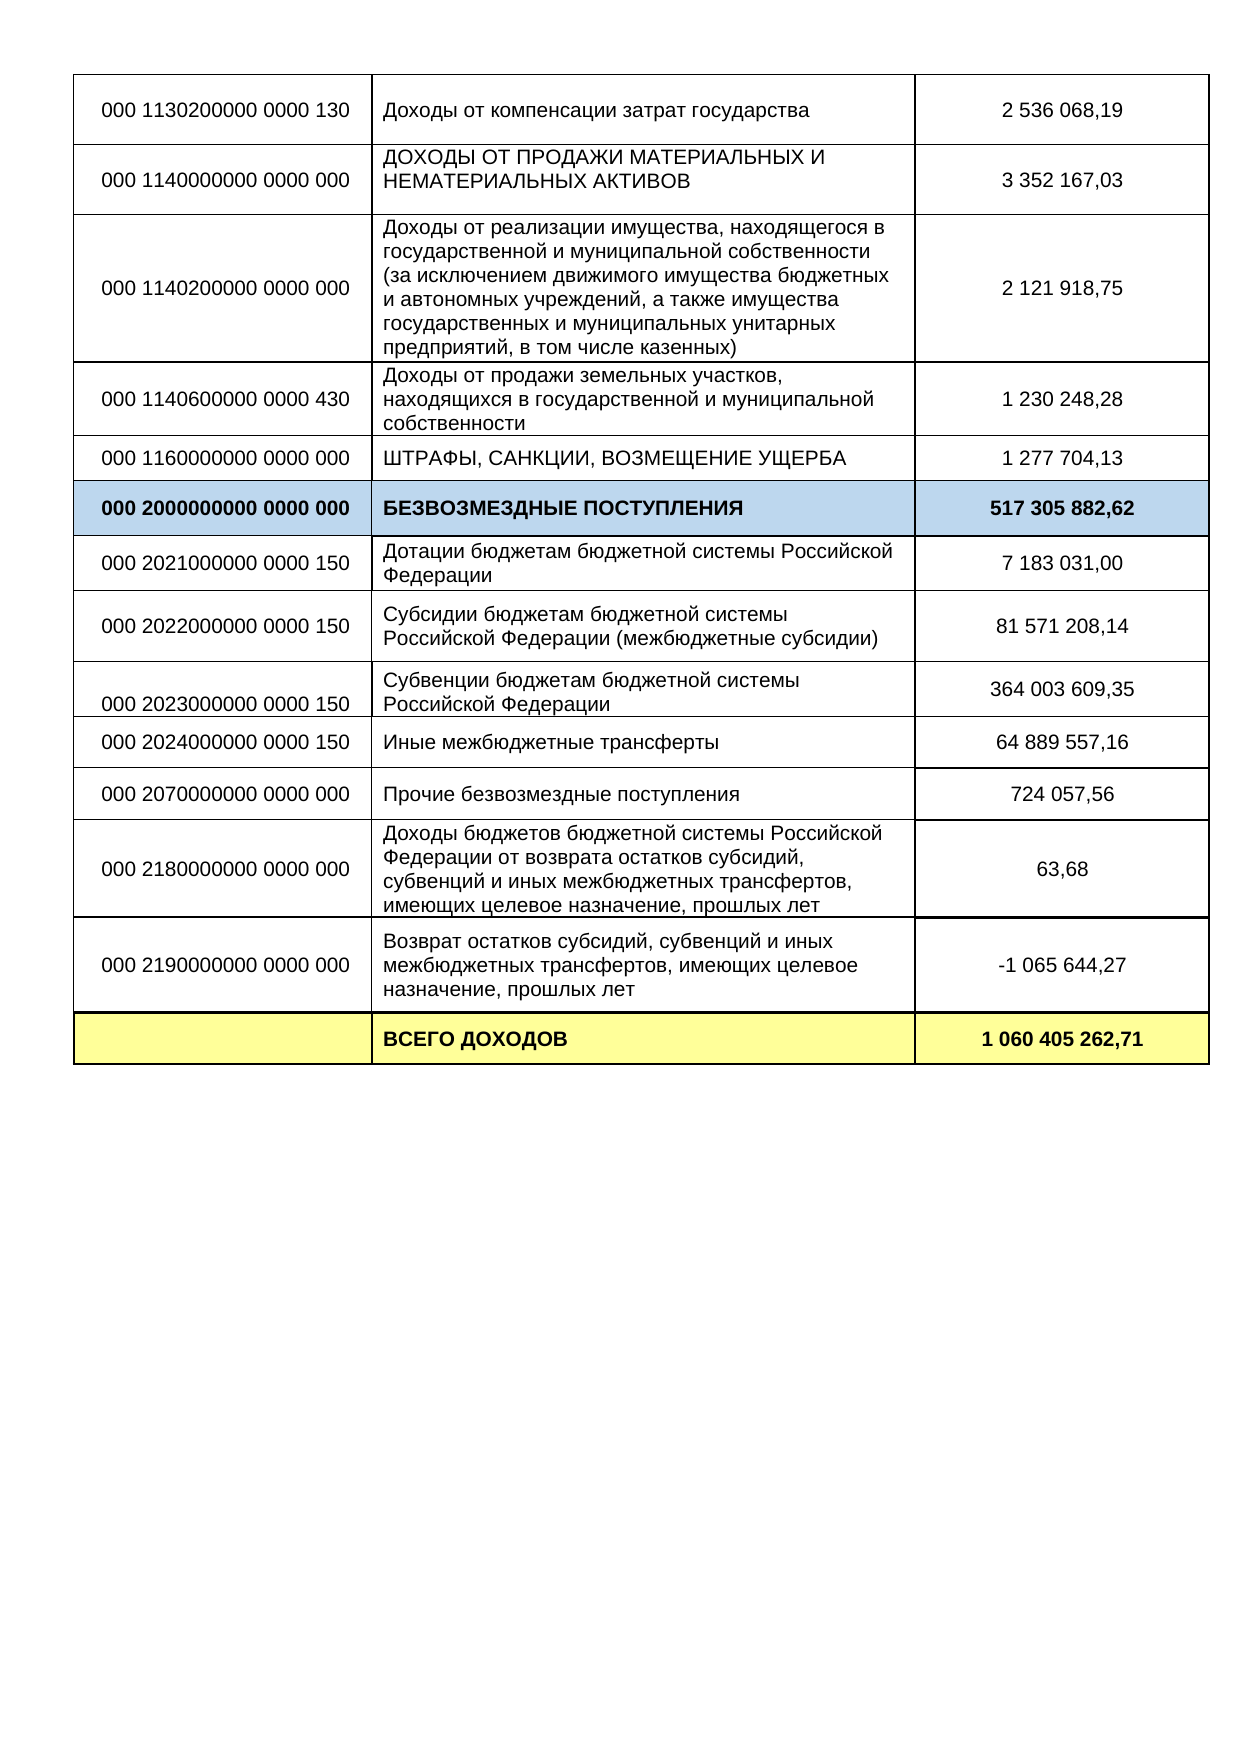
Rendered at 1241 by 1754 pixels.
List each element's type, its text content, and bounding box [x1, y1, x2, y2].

table_cell БЕЗВОЗМЕЗДНЫЕ ПОСТУПЛЕНИЯ [372, 481, 914, 535]
table_cell ВСЕГО ДОХОДОВ [373, 1014, 914, 1063]
table_cell 000 2070000000 0000 000 [74, 768, 371, 818]
table_cell 000 2024000000 0000 150 [74, 717, 371, 767]
table_cell 517 305 882,62 [916, 481, 1208, 535]
table_cell 000 1140200000 0000 000 [74, 215, 371, 361]
table_cell 2 121 918,75 [916, 215, 1208, 361]
table_cell Дотации бюджетам бюджетной системы Российской Федерации [373, 537, 914, 589]
table_cell Прочие безвозмездные поступления [372, 768, 914, 818]
table_cell 000 1130200000 0000 130 [74, 75, 371, 144]
table_cell 2 536 068,19 [916, 75, 1208, 144]
table_cell 000 2190000000 0000 000 [74, 918, 371, 1011]
table_cell Доходы от реализации имущества, находящегося в государственной и муниципальной собственности (за исключением движимого имущества бюджетных и автономных учреждений, а также имущества государственных и муниципальных унитарных предприятий, в том числе казенных) [373, 215, 914, 361]
table_cell ДОХОДЫ ОТ ПРОДАЖИ МАТЕРИАЛЬНЫХ И НЕМАТЕРИАЛЬНЫХ АКТИВОВ [373, 145, 914, 214]
table_cell 7 183 031,00 [916, 537, 1208, 589]
table_cell 000 2180000000 0000 000 [74, 820, 371, 916]
table_cell ШТРАФЫ, САНКЦИИ, ВОЗМЕЩЕНИЕ УЩЕРБА [373, 436, 914, 480]
table_cell 000 1140000000 0000 000 [74, 145, 371, 214]
table_cell 81 571 208,14 [916, 591, 1208, 661]
table_cell [75, 1014, 371, 1063]
table_cell 364 003 609,35 [916, 662, 1208, 716]
table_cell 000 2022000000 0000 150 [74, 591, 371, 661]
table_cell 1 230 248,28 [916, 363, 1208, 435]
table_cell Субсидии бюджетам бюджетной системы Российской Федерации (межбюджетные субсидии) [372, 591, 914, 661]
table_cell Доходы от компенсации затрат государства [373, 75, 914, 144]
table_cell 724 057,56 [916, 769, 1208, 818]
table_cell Иные межбюджетные трансферты [372, 717, 914, 767]
table_cell Доходы от продажи земельных участков, находящихся в государственной и муниципальной собственности [373, 363, 914, 435]
table_cell 3 352 167,03 [916, 145, 1208, 214]
table_cell 1 060 405 262,71 [916, 1014, 1208, 1063]
table_cell 000 2021000000 0000 150 [74, 536, 371, 589]
table_cell 000 2000000000 0000 000 [74, 481, 371, 535]
table_cell 000 1160000000 0000 000 [74, 436, 371, 480]
table_cell -1 065 644,27 [916, 919, 1208, 1011]
table_cell 63,68 [916, 821, 1208, 916]
table_cell 64 889 557,16 [916, 717, 1208, 767]
table_cell Возврат остатков субсидий, субвенций и иных межбюджетных трансфертов, имеющих целевое назначение, прошлых лет [372, 918, 914, 1011]
table_cell 1 277 704,13 [916, 436, 1208, 480]
table_cell Доходы бюджетов бюджетной системы Российской Федерации от возврата остатков субсидий, субвенций и иных межбюджетных трансфертов, имеющих целевое назначение, прошлых лет [372, 820, 914, 916]
table_cell 000 1140600000 0000 430 [74, 363, 371, 435]
table_cell Субвенции бюджетам бюджетной системы Российской Федерации [373, 662, 914, 716]
table_cell 000 2023000000 0000 150 [74, 662, 371, 716]
